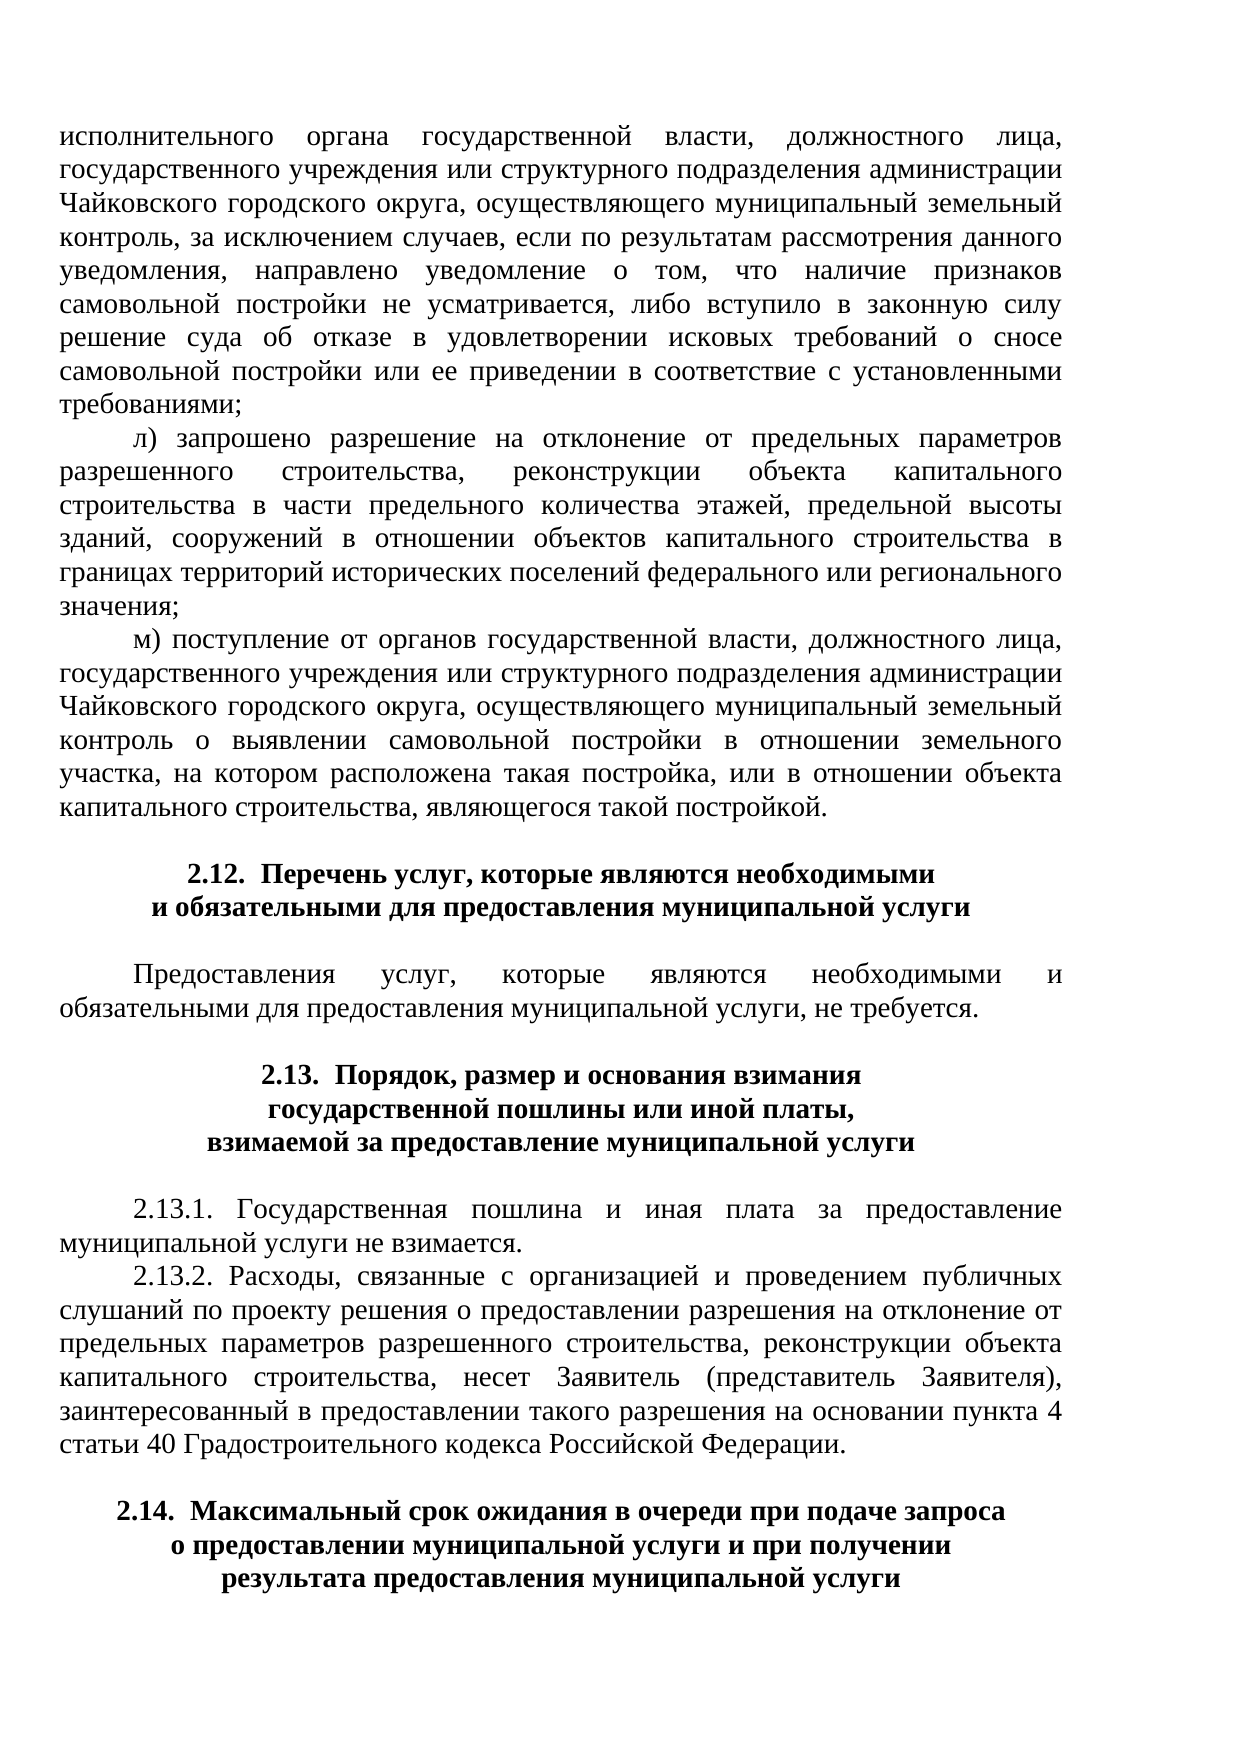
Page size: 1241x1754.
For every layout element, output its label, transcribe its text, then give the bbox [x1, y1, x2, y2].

list Максимальный срок ожидания в очереди при подаче запроса [59, 1493, 1063, 1527]
list Перечень услуг, которые являются необходимыми [59, 856, 1063, 889]
text м) поступление от органов государственной власти, должностного лица, государственного учреждения или структурного подразделения администрации Чайковского городского округа, осуществляющего муниципальный земельный контроль о выявлении самовольной постройки в отношении земельного участка, на котором расположена такая постройка, или в отношении объекта капитального строительства, являющегося такой постройкой. [59, 621, 1063, 822]
text о предоставлении муниципальной услуги и при получении [59, 1527, 1063, 1560]
list Порядок, размер и основания взимания [59, 1057, 1063, 1091]
text и обязательными для предоставления муниципальной услуги [59, 889, 1063, 923]
text государственной пошлины или иной платы, [59, 1091, 1063, 1124]
text взимаемой за предоставление муниципальной услуги [59, 1124, 1063, 1158]
text результата предоставления муниципальной услуги [59, 1560, 1063, 1594]
text 2.13.1. Государственная пошлина и иная плата за предоставление муниципальной услуги не взимается. [59, 1191, 1063, 1258]
text 2.13.2. Расходы, связанные с организацией и проведением публичных слушаний по проекту решения о предоставлении разрешения на отклонение от предельных параметров разрешенного строительства, реконструкции объекта капитального строительства, несет Заявитель (представитель Заявителя), заинтересованный в предоставлении такого разрешения на основании пункта 4 статьи 40 Градостроительного кодекса Российской Федерации. [59, 1258, 1063, 1460]
text Предоставления услуг, которые являются необходимыми и обязательными для предоставления муниципальной услуги, не требуется. [59, 957, 1063, 1024]
text л) запрошено разрешение на отклонение от предельных параметров разрешенного строительства, реконструкции объекта капитального строительства в части предельного количества этажей, предельной высоты зданий, сооружений в отношении объектов капитального строительства в границах территорий исторических поселений федерального или регионального значения; [59, 420, 1063, 621]
